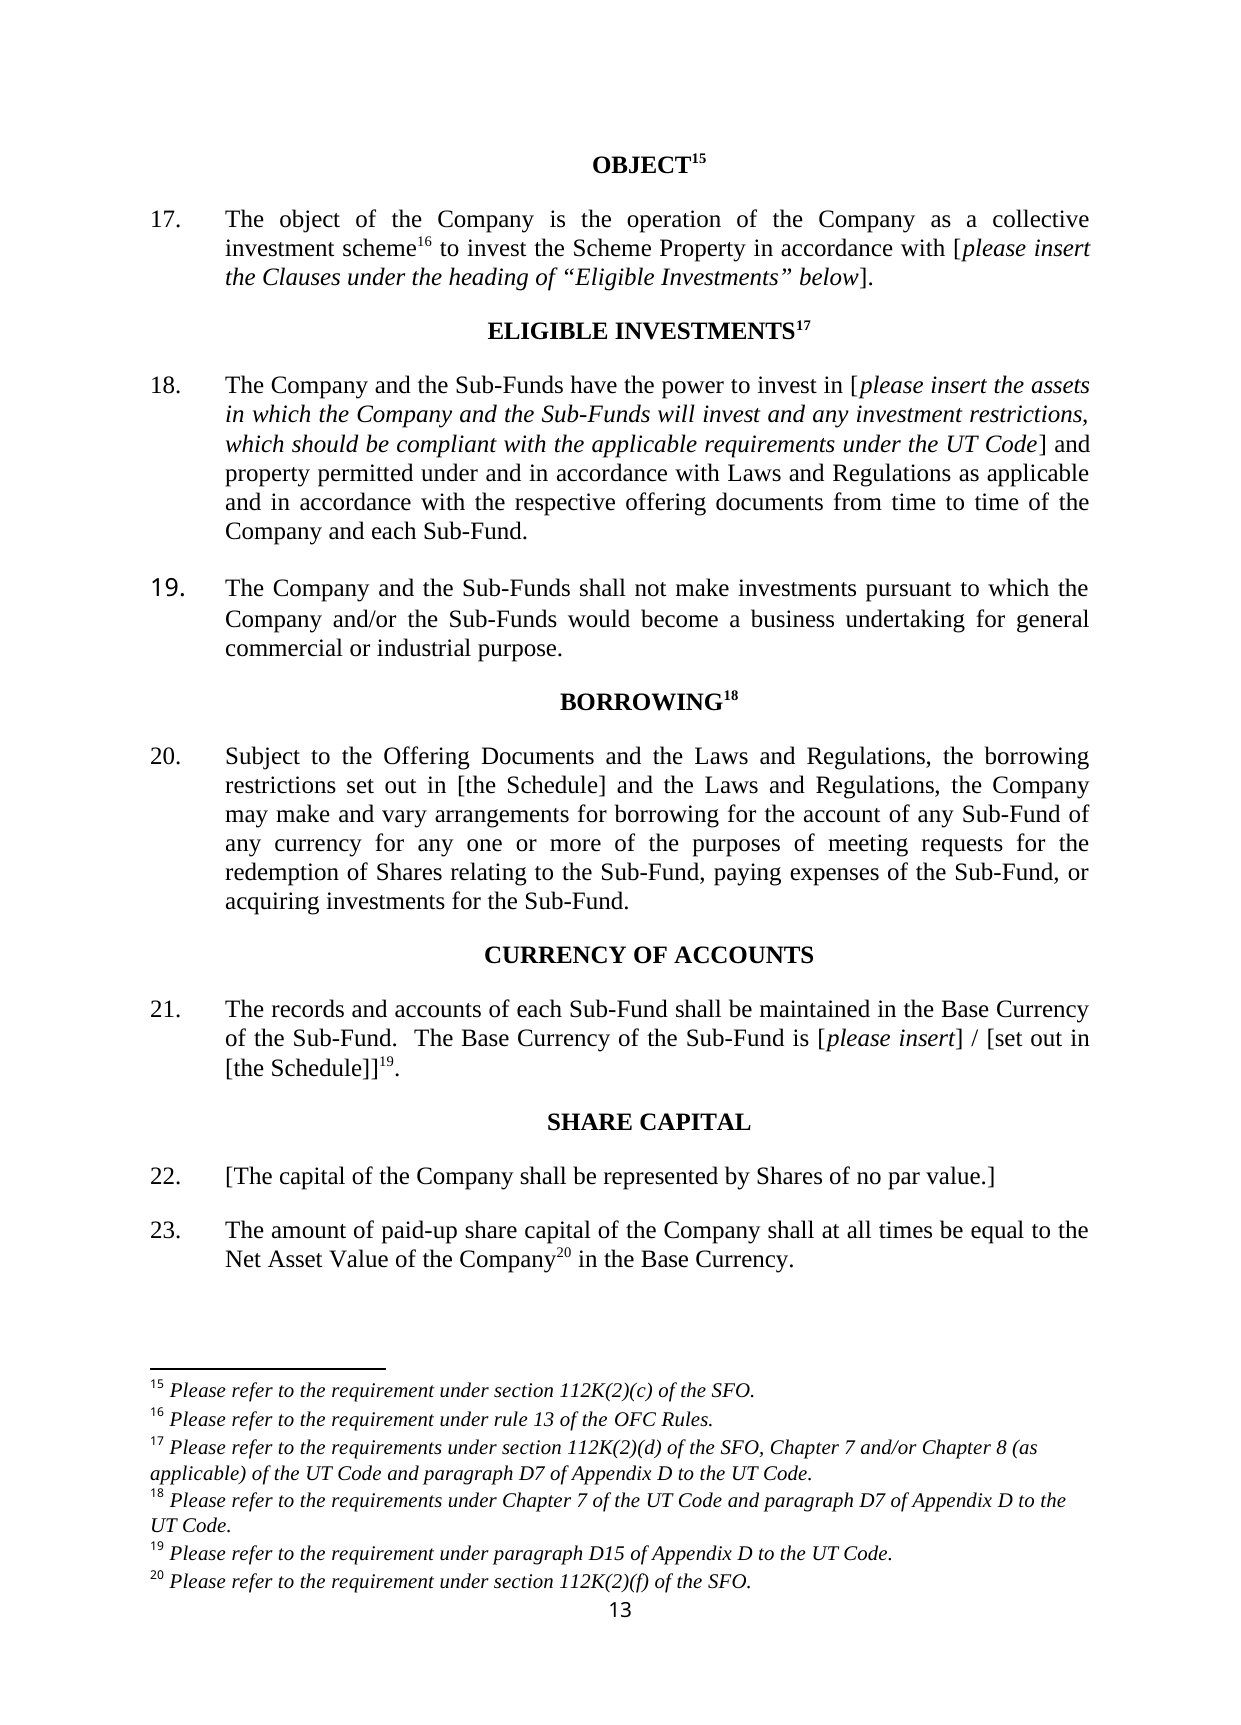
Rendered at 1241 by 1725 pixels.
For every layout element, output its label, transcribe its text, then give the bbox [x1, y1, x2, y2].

list Subject to the Offering Documents and the Laws and Regulations, the borrowing restrictions set out in [the Schedule] and the Laws and Regulations, the Company may make and vary arrangements for borrowing for the account of any Sub-Fund of any currency for any one or more of the purposes of meeting requests for the redemption of Shares relating to the Sub-Fund, paying expenses of the Sub-Fund, or acquiring investments for the Sub-Fund. [150, 741, 1090, 915]
list The amount of paid-up share capital of the Company shall at all times be equal to the Net Asset Value of the Company in the Base Currency. [150, 1214, 1090, 1273]
subtitle ELIGIBLE INVESTMENTS [225, 316, 1015, 345]
list The records and accounts of each Sub-Fund shall be maintained in the Base Currency of the Sub-Fund. The Base Currency of the Sub-Fund is [please insert] / [set out in [the Schedule]]. [150, 994, 1090, 1081]
list [The capital of the Company shall be represented by Shares of no par value.] [150, 1161, 1090, 1189]
list The Company and the Sub-Funds have the power to invest in [please insert the assets in which the Company and the Sub-Funds will invest and any investment restrictions, which should be compliant with the applicable requirements under the UT Code] and property permitted under and in accordance with Laws and Regulations as applicable and in accordance with the respective offering documents from time to time of the Company and each Sub-Fund. [150, 370, 1090, 545]
subtitle CURRENCY OF ACCOUNTS [225, 940, 1015, 969]
list The Company and the Sub-Funds shall not make investments pursuant to which the Company and/or the Sub-Funds would become a business undertaking for general commercial or industrial purpose. [150, 570, 1090, 662]
subtitle SHARE CAPITAL [225, 1106, 1015, 1136]
subtitle OBJECT [225, 150, 1015, 179]
list The object of the Company is the operation of the Company as a collective investment scheme to invest the Scheme Property in accordance with [please insert the Clauses under the heading of “Eligible Investments” below]. [150, 204, 1090, 291]
subtitle BORROWING [225, 687, 1015, 716]
